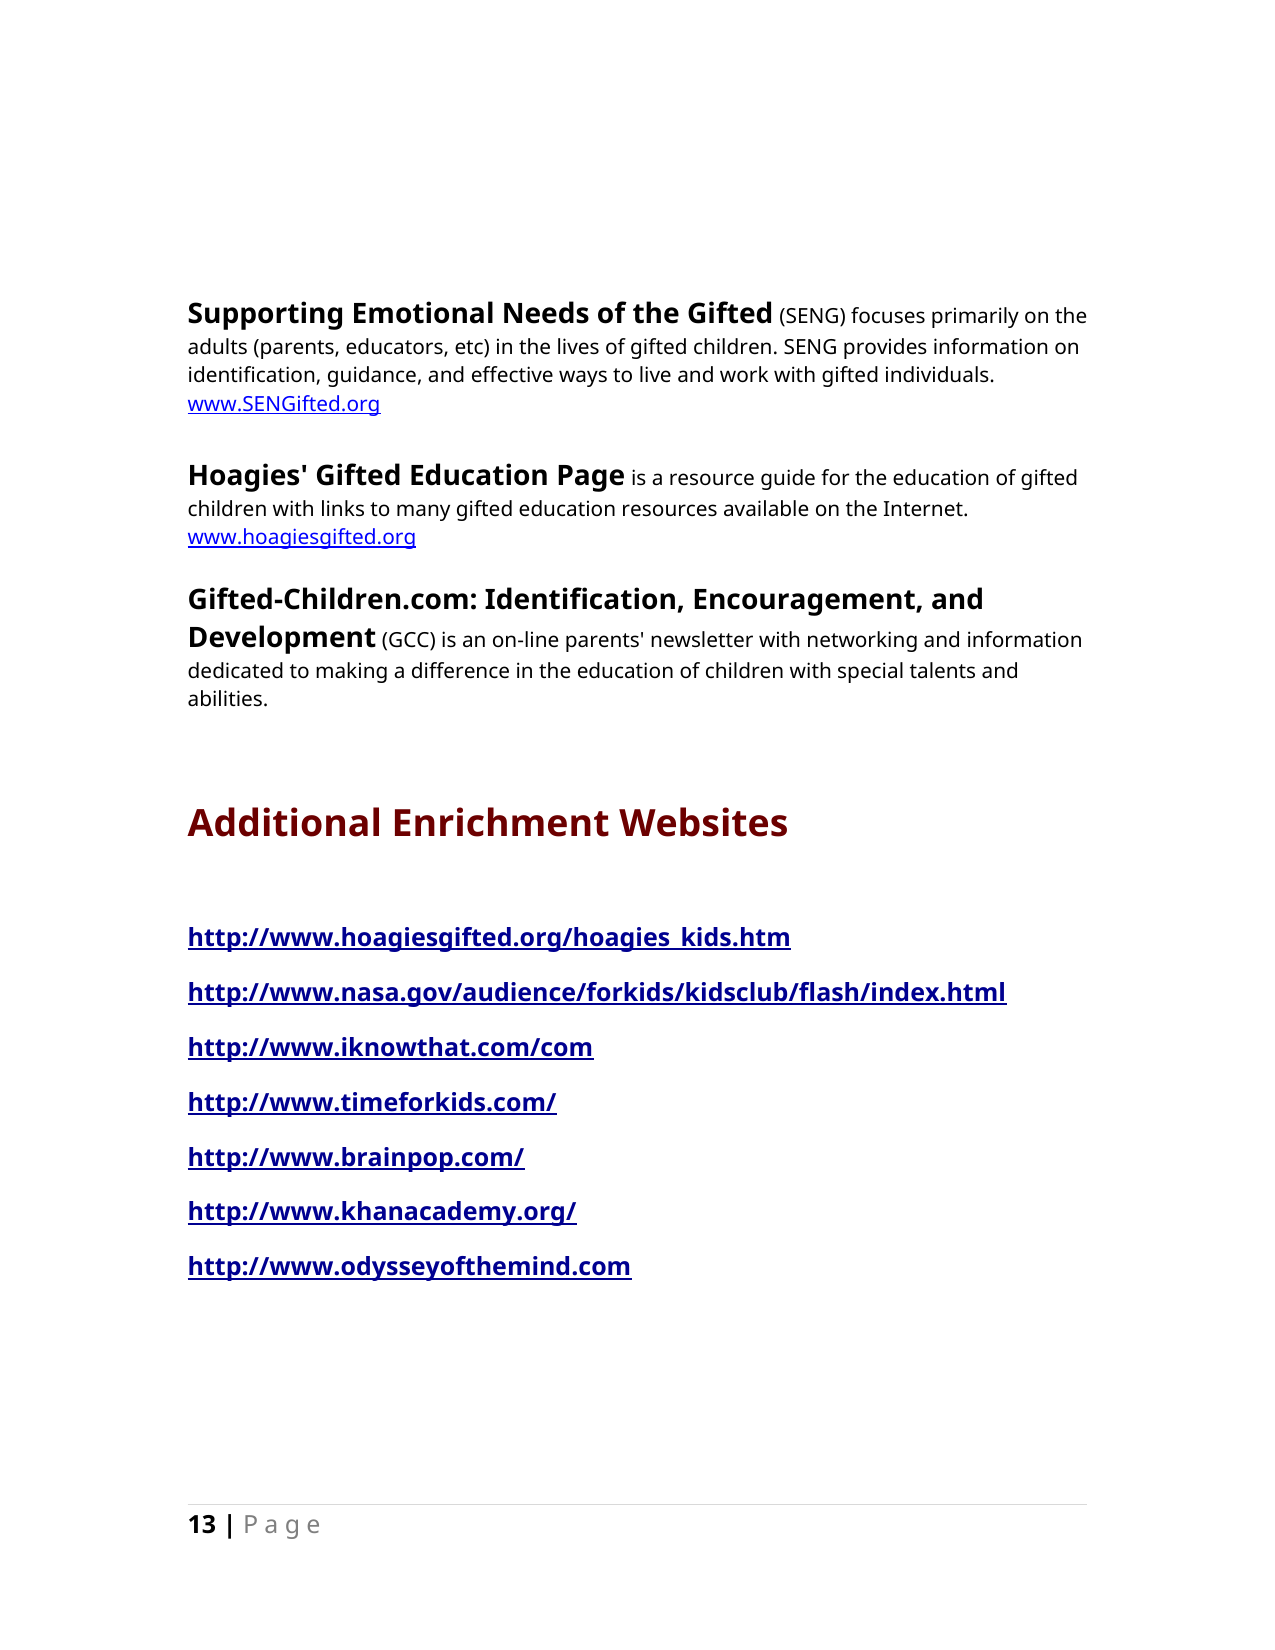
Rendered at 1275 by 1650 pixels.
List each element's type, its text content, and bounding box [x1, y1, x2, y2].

text http://www.odysseyofthemind.com [187, 1249, 1087, 1283]
text http://www.iknowthat.com/com [187, 1029, 1087, 1063]
text http://www.timeforkids.com/ [187, 1084, 1087, 1118]
text http://www.nasa.gov/audience/forkids/kidsclub/flash/index.html [187, 974, 1087, 1008]
text http://www.hoagiesgifted.org/hoagies_kids.htm [187, 919, 1087, 954]
text http://www.khanacademy.org/ [187, 1194, 1087, 1228]
subtitle Additional Enrichment Websites [187, 797, 1087, 848]
text Supporting Emotional Needs of the Gifted (SENG) focuses primarily on the adults (parents, educators, etc) in the lives of gifted children. SENG provides information on identification, guidance, and effective ways to live and work with gifted individuals. www.SENGifted.org [187, 293, 1087, 417]
text http://www.brainpop.com/ [187, 1139, 1087, 1173]
text Gifted-Children.com: Identification, Encouragement, and Development (GCC) is an on-line parents' newsletter with networking and information dedicated to making a difference in the education of children with special talents and abilities. [187, 579, 1087, 747]
text Hoagies' Gifted Education Page is a resource guide for the education of gifted children with links to many gifted education resources available on the Internet. www.hoagiesgifted.org [187, 455, 1087, 551]
